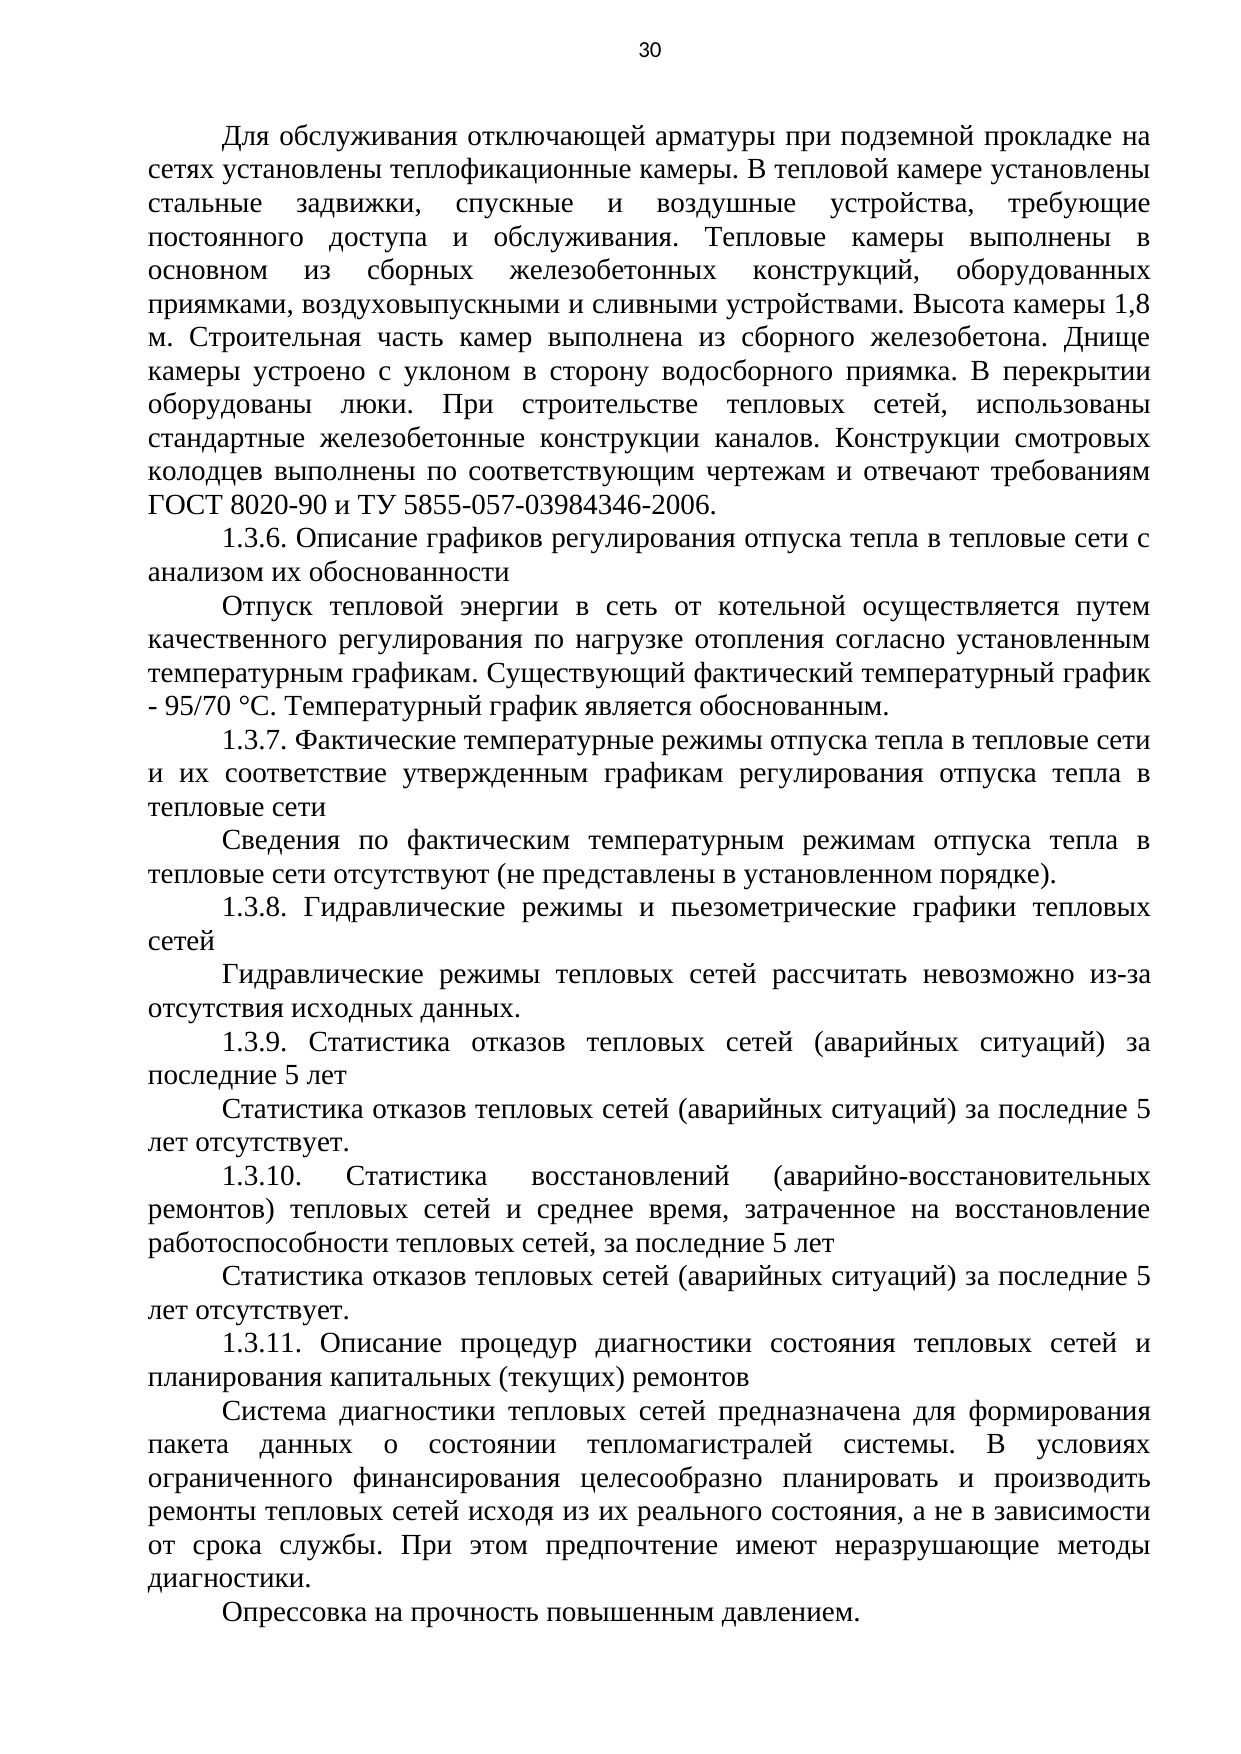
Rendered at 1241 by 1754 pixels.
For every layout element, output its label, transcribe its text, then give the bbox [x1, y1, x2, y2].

text Статистика отказов тепловых сетей (аварийных ситуаций) за последние 5 лет отсутствует. [148, 1091, 1152, 1158]
text Гидравлические режимы тепловых сетей рассчитать невозможно из-за отсутствия исходных данных. [148, 957, 1152, 1024]
text 1.3.11. Описание процедур диагностики состояния тепловых сетей и планирования капитальных (текущих) ремонтов [148, 1326, 1152, 1393]
text 1.3.8. Гидравлические режимы и пьезометрические графики тепловых сетей [148, 889, 1152, 957]
text 1.3.6. Описание графиков регулирования отпуска тепла в тепловые сети с анализом их обоснованности [148, 521, 1152, 588]
text Статистика отказов тепловых сетей (аварийных ситуаций) за последние 5 лет отсутствует. [148, 1258, 1152, 1326]
text Система диагностики тепловых сетей предназначена для формирования пакета данных о состоянии тепломагистралей системы. В условиях ограниченного финансирования целесообразно планировать и производить ремонты тепловых сетей исходя из их реального состояния, а не в зависимости от срока службы. При этом предпочтение имеют неразрушающие методы диагностики. [148, 1393, 1152, 1594]
text Сведения по фактическим температурным режимам отпуска тепла в тепловые сети отсутствуют (не представлены в установленном порядке). [148, 822, 1152, 889]
text Отпуск тепловой энергии в сеть от котельной осуществляется путем качественного регулирования по нагрузке отопления согласно установленным температурным графикам. Существующий фактический температурный график - 95/70 °С. Температурный график является обоснованным. [148, 588, 1152, 722]
text 1.3.7. Фактические температурные режимы отпуска тепла в тепловые сети и их соответствие утвержденным графикам регулирования отпуска тепла в тепловые сети [148, 722, 1152, 822]
text 1.3.10. Статистика восстановлений (аварийно-восстановительных ремонтов) тепловых сетей и среднее время, затраченное на восстановление работоспособности тепловых сетей, за последние 5 лет [148, 1158, 1152, 1258]
text 1.3.9. Статистика отказов тепловых сетей (аварийных ситуаций) за последние 5 лет [148, 1024, 1152, 1091]
text Опресcовка на прочность повышенным давлением. [148, 1594, 1152, 1627]
text Для обслуживания отключающей арматуры при подземной прокладке на сетях установлены теплофикационные камеры. В тепловой камере установлены стальные задвижки, спускные и воздушные устройства, требующие постоянного доступа и обслуживания. Тепловые камеры выполнены в основном из сборных железобетонных конструкций, оборудованных приямками, воздуховыпускными и сливными устройствами. Высота камеры 1,8 м. Строительная часть камер выполнена из сборного железобетона. Днище камеры устроено с уклоном в сторону водосборного приямка. В перекрытии оборудованы люки. При строительстве тепловых сетей, использованы стандартные железобетонные конструкции каналов. Конструкции смотровых колодцев выполнены по соответствующим чертежам и отвечают требованиям ГОСТ 8020-90 и ТУ 5855-057-03984346-2006. [148, 118, 1152, 521]
